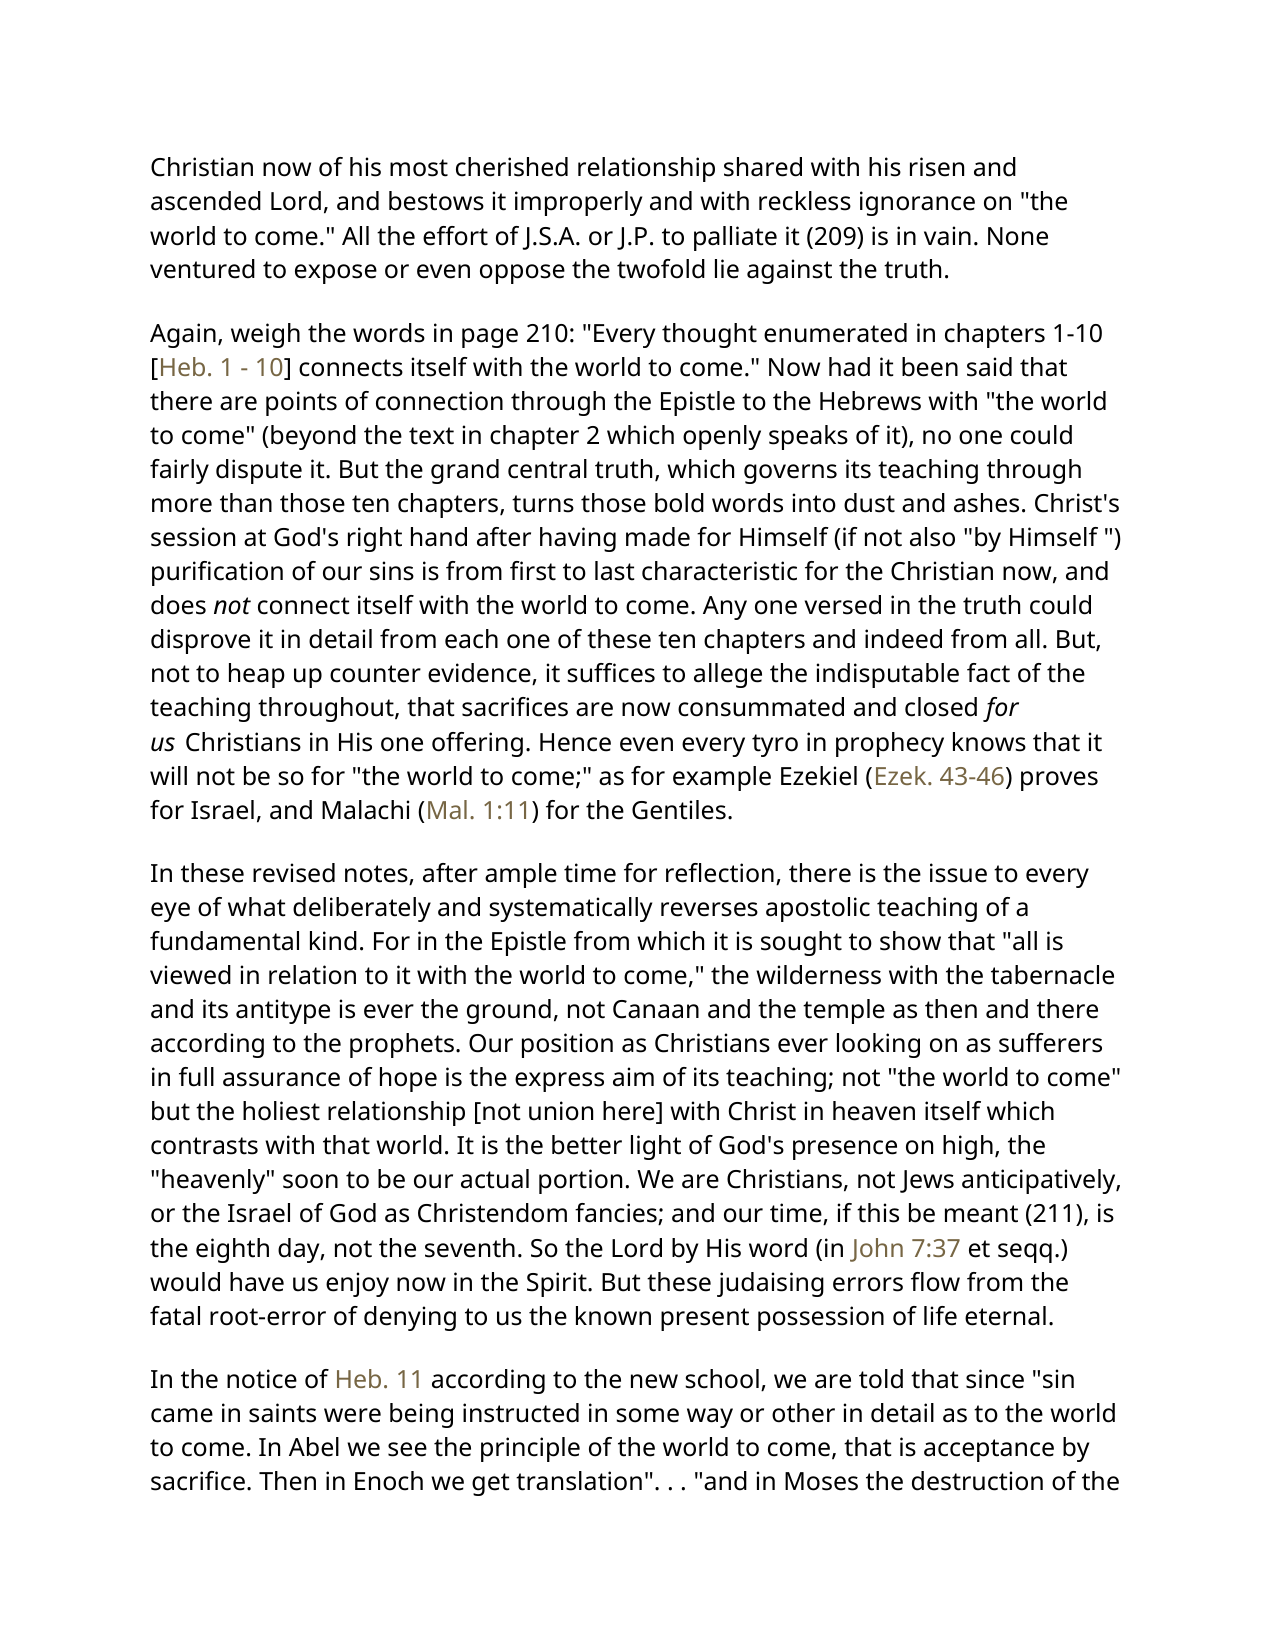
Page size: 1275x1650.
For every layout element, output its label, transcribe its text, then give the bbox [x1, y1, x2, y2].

text In these revised notes, after ample time for reflection, there is the issue to every eye of what deliberately and systematically reverses apostolic teaching of a fundamental kind. For in the Epistle from which it is sought to show that "all is viewed in relation to it with the world to come," the wilderness with the tabernacle and its antitype is ever the ground, not Canaan and the temple as then and there according to the prophets. Our position as Christians ever looking on as sufferers in full assurance of hope is the express aim of its teaching; not "the world to come" but the holiest relationship [not union here] with Christ in heaven itself which contrasts with that world. It is the better light of God's presence on high, the "heavenly" soon to be our actual portion. We are Christians, not Jews anticipatively, or the Israel of God as Christendom fancies; and our time, if this be meant (211), is the eighth day, not the seventh. So the Lord by His word (in John 7:37 et seqq.) would have us enjoy now in the Spirit. But these judaising errors flow from the fatal root-error of denying to us the known present possession of life eternal. [150, 856, 1125, 1332]
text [150, 150, 1125, 286]
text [150, 1362, 1125, 1498]
text Again, weigh the words in page 210: "Every thought enumerated in chapters 1-10 [Heb. 1 - 10] connects itself with the world to come." Now had it been said that there are points of connection through the Epistle to the Hebrews with "the world to come" (beyond the text in chapter 2 which openly speaks of it), no one could fairly dispute it. But the grand central truth, which governs its teaching through more than those ten chapters, turns those bold words into dust and ashes. Christ's session at God's right hand after having made for Himself (if not also "by Himself ") purification of our sins is from first to last characteristic for the Christian now, and does not connect itself with the world to come. Any one versed in the truth could disprove it in detail from each one of these ten chapters and indeed from all. But, not to heap up counter evidence, it suffices to allege the indisputable fact of the teaching throughout, that sacrifices are now consummated and closed for us Christians in His one offering. Hence even every tyro in prophecy knows that it will not be so for "the world to come;" as for example Ezekiel (Ezek. 43-46) proves for Israel, and Malachi (Mal. 1:11) for the Gentiles. [150, 315, 1125, 826]
